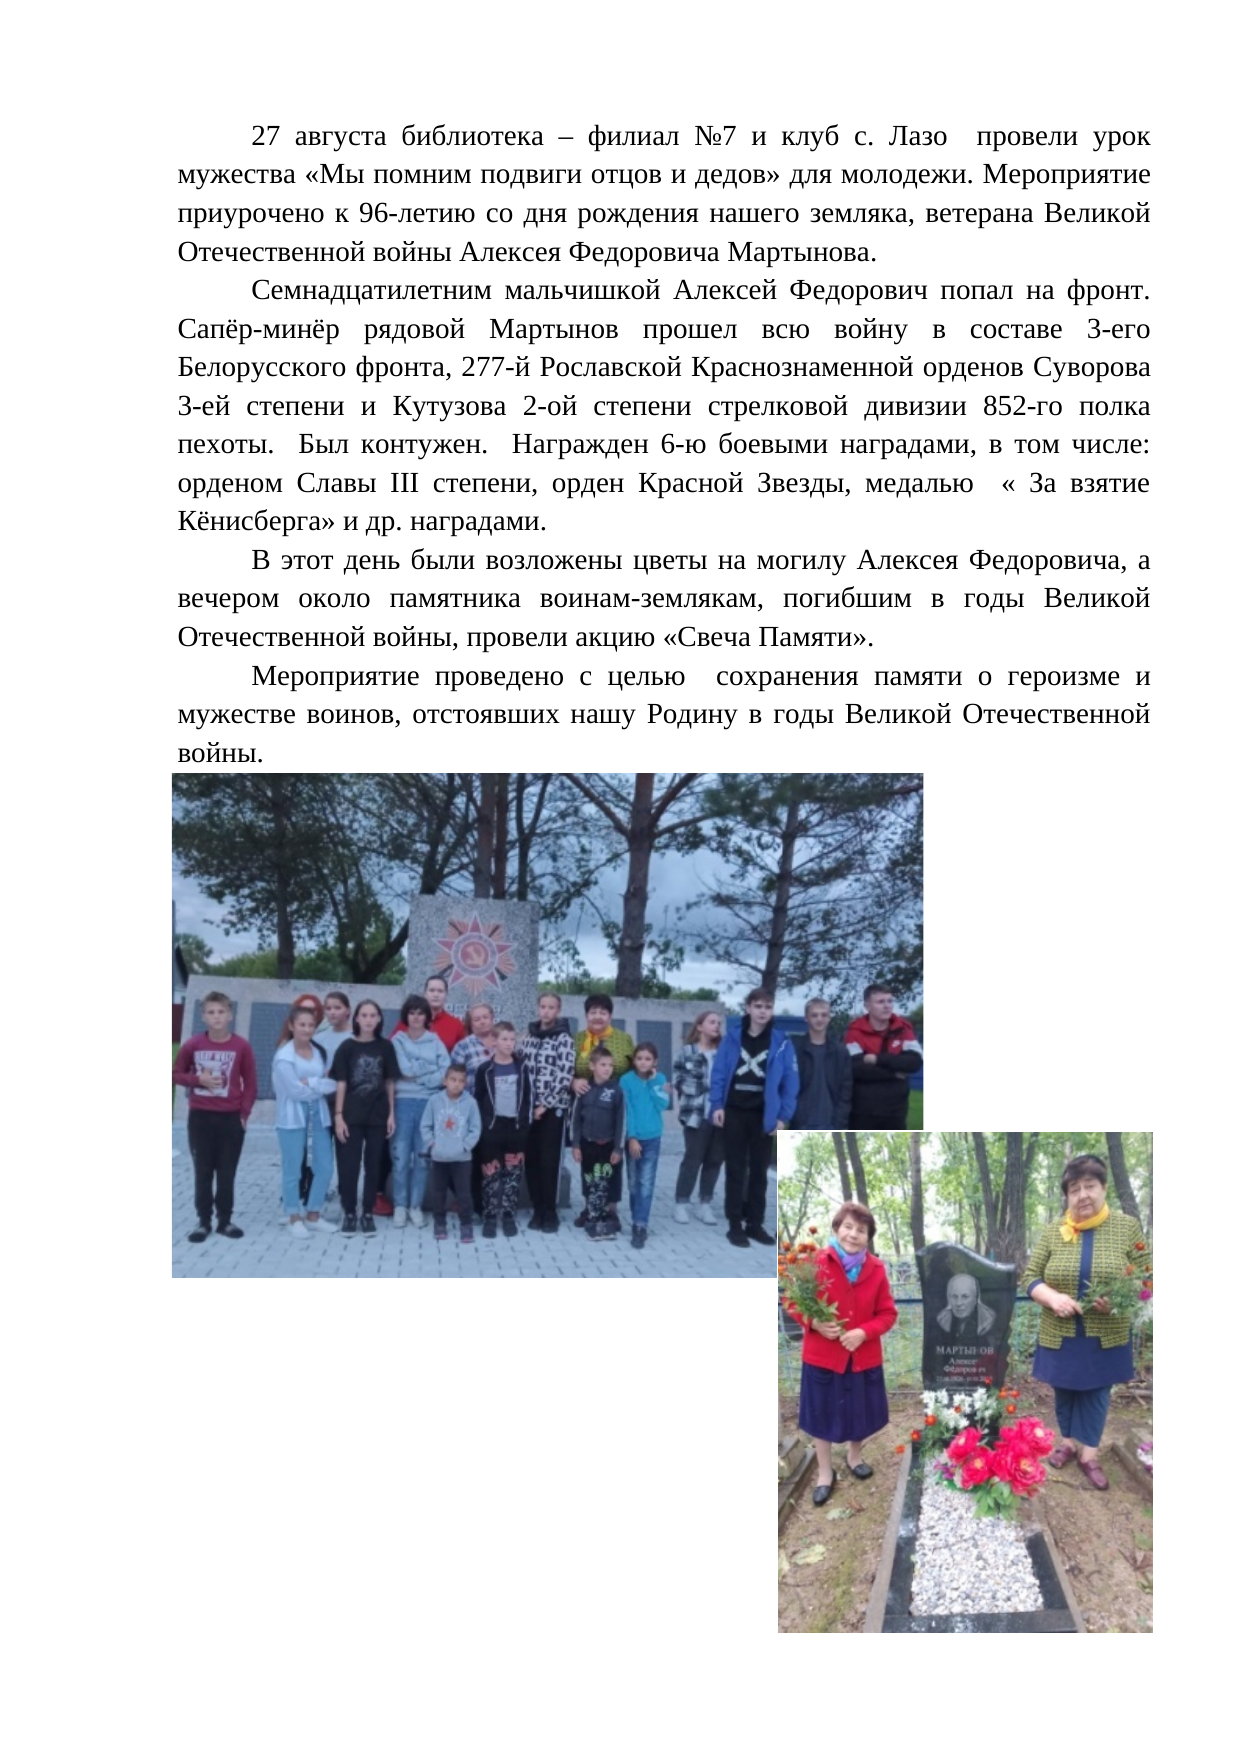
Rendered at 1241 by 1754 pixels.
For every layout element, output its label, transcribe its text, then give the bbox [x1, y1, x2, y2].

text Семнадцатилетним мальчишкой Алексей Федорович попал на фронт. Сапёр-минёр рядовой Мартынов прошел всю войну в составе 3-его Белорусского фронта, 277-й Рославской Краснознаменной орденов Суворова 3-ей степени и Кутузова 2-ой степени стрелковой дивизии 852-го полка пехоты. Был контужен. Награжден 6-ю боевыми наградами, в том числе: орденом Славы III степени, орден Красной Звезды, медалью « За взятие Кёнисберга» и др. наградами. [177, 272, 1152, 537]
picture [171, 773, 924, 1278]
picture [778, 1132, 1153, 1633]
text Мероприятие проведено с целью сохранения памяти о героизме и мужестве воинов, отстоявших нашу Родину в годы Великой Отечественной войны. [177, 658, 1152, 768]
text В этот день были возложены цветы на могилу Алексея Федоровича, а вечером около памятника воинам-землякам, погибшим в годы Великой Отечественной войны, провели акцию «Свеча Памяти». [177, 542, 1152, 653]
text 27 августа библиотека – филиал №7 и клуб с. Лазо провели урок мужества «Мы помним подвиги отцов и дедов» для молодежи. Мероприятие приурочено к 96-летию со дня рождения нашего земляка, ветерана Великой Отечественной войны Алексея Федоровича Мартынова. [177, 118, 1152, 267]
